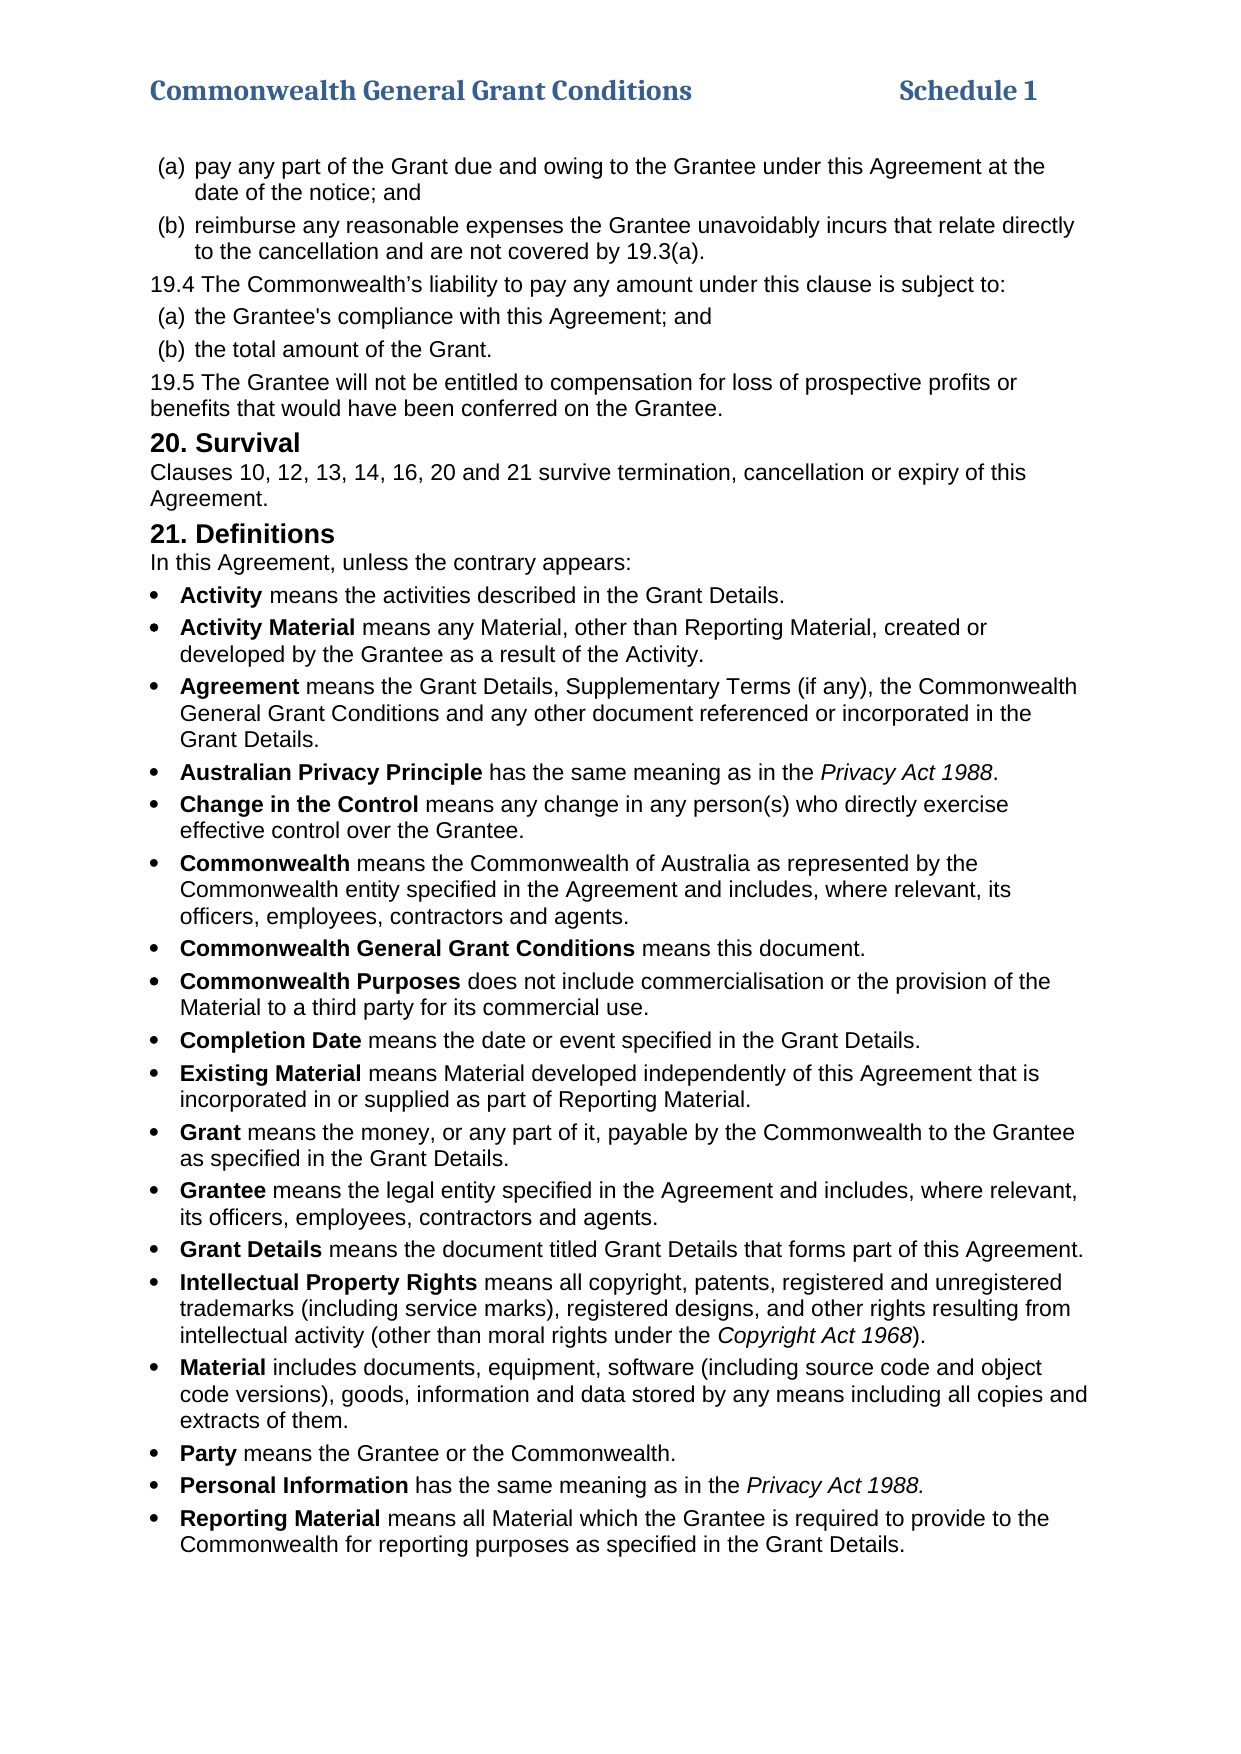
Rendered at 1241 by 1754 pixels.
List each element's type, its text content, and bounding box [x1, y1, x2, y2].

list Change in the Control means any change in any person(s) who directly exercise effective control over the Grantee. [150, 791, 1090, 844]
list Material includes documents, equipment, software (including source code and object code versions), goods, information and data stored by any means including all copies and extracts of them. [150, 1354, 1090, 1433]
list the total amount of the Grant. [157, 336, 1090, 362]
list Existing Material means Material developed independently of this Agreement that is incorporated in or supplied as part of Reporting Material. [150, 1059, 1090, 1112]
list Reporting Material means all Material which the Grantee is required to provide to the Commonwealth for reporting purposes as specified in the Grant Details. [150, 1505, 1090, 1557]
list Agreement means the Grant Details, Supplementary Terms (if any), the Commonwealth General Grant Conditions and any other document referenced or incorporated in the Grant Details. [150, 673, 1090, 752]
list Intellectual Property Rights means all copyright, patents, registered and unregistered trademarks (including service marks), registered designs, and other rights resulting from intellectual activity (other than moral rights under the Copyright Act 1968). [150, 1269, 1090, 1348]
list the Grantee's compliance with this Agreement; and [157, 303, 1090, 330]
list Activity means the activities described in the Grant Details. [150, 582, 1090, 608]
text 21. Definitions [150, 518, 1090, 549]
list Personal Information has the same meaning as in the Privacy Act 1988. [150, 1472, 1090, 1498]
text Clauses 10, 12, 13, 14, 16, 20 and 21 survive termination, cancellation or expiry of this Agreement. [150, 459, 1090, 511]
list Party means the Grantee or the Commonwealth. [150, 1439, 1090, 1466]
list Commonwealth means the Commonwealth of Australia as represented by the Commonwealth entity specified in the Agreement and includes, where relevant, its officers, employees, contractors and agents. [150, 850, 1090, 929]
text 20. Survival [150, 427, 1090, 459]
list pay any part of the Grant due and owing to the Grantee under this Agreement at the date of the notice; and [157, 153, 1090, 206]
list Australian Privacy Principle has the same meaning as in the Privacy Act 1988. [150, 758, 1090, 785]
list Commonwealth General Grant Conditions means this document. [150, 935, 1090, 962]
list reimburse any reasonable expenses the Grantee unavoidably incurs that relate directly to the cancellation and are not covered by 19.3(a). [157, 212, 1090, 264]
list Completion Date means the date or event specified in the Grant Details. [150, 1027, 1090, 1053]
text 19.4 The Commonwealth’s liability to pay any amount under this clause is subject to: [150, 271, 1090, 297]
list Grant Details means the document titled Grant Details that forms part of this Agreement. [150, 1236, 1090, 1263]
text 19.5 The Grantee will not be entitled to compensation for loss of prospective profits or benefits that would have been conferred on the Grantee. [150, 368, 1090, 421]
list Grantee means the legal entity specified in the Agreement and includes, where relevant, its officers, employees, contractors and agents. [150, 1177, 1090, 1230]
list Activity Material means any Material, other than Reporting Material, created or developed by the Grantee as a result of the Activity. [150, 614, 1090, 667]
list Commonwealth Purposes does not include commercialisation or the provision of the Material to a third party for its commercial use. [150, 968, 1090, 1021]
list Grant means the money, or any part of it, payable by the Commonwealth to the Grantee as specified in the Grant Details. [150, 1118, 1090, 1171]
text In this Agreement, unless the contrary appears: [150, 549, 1090, 575]
